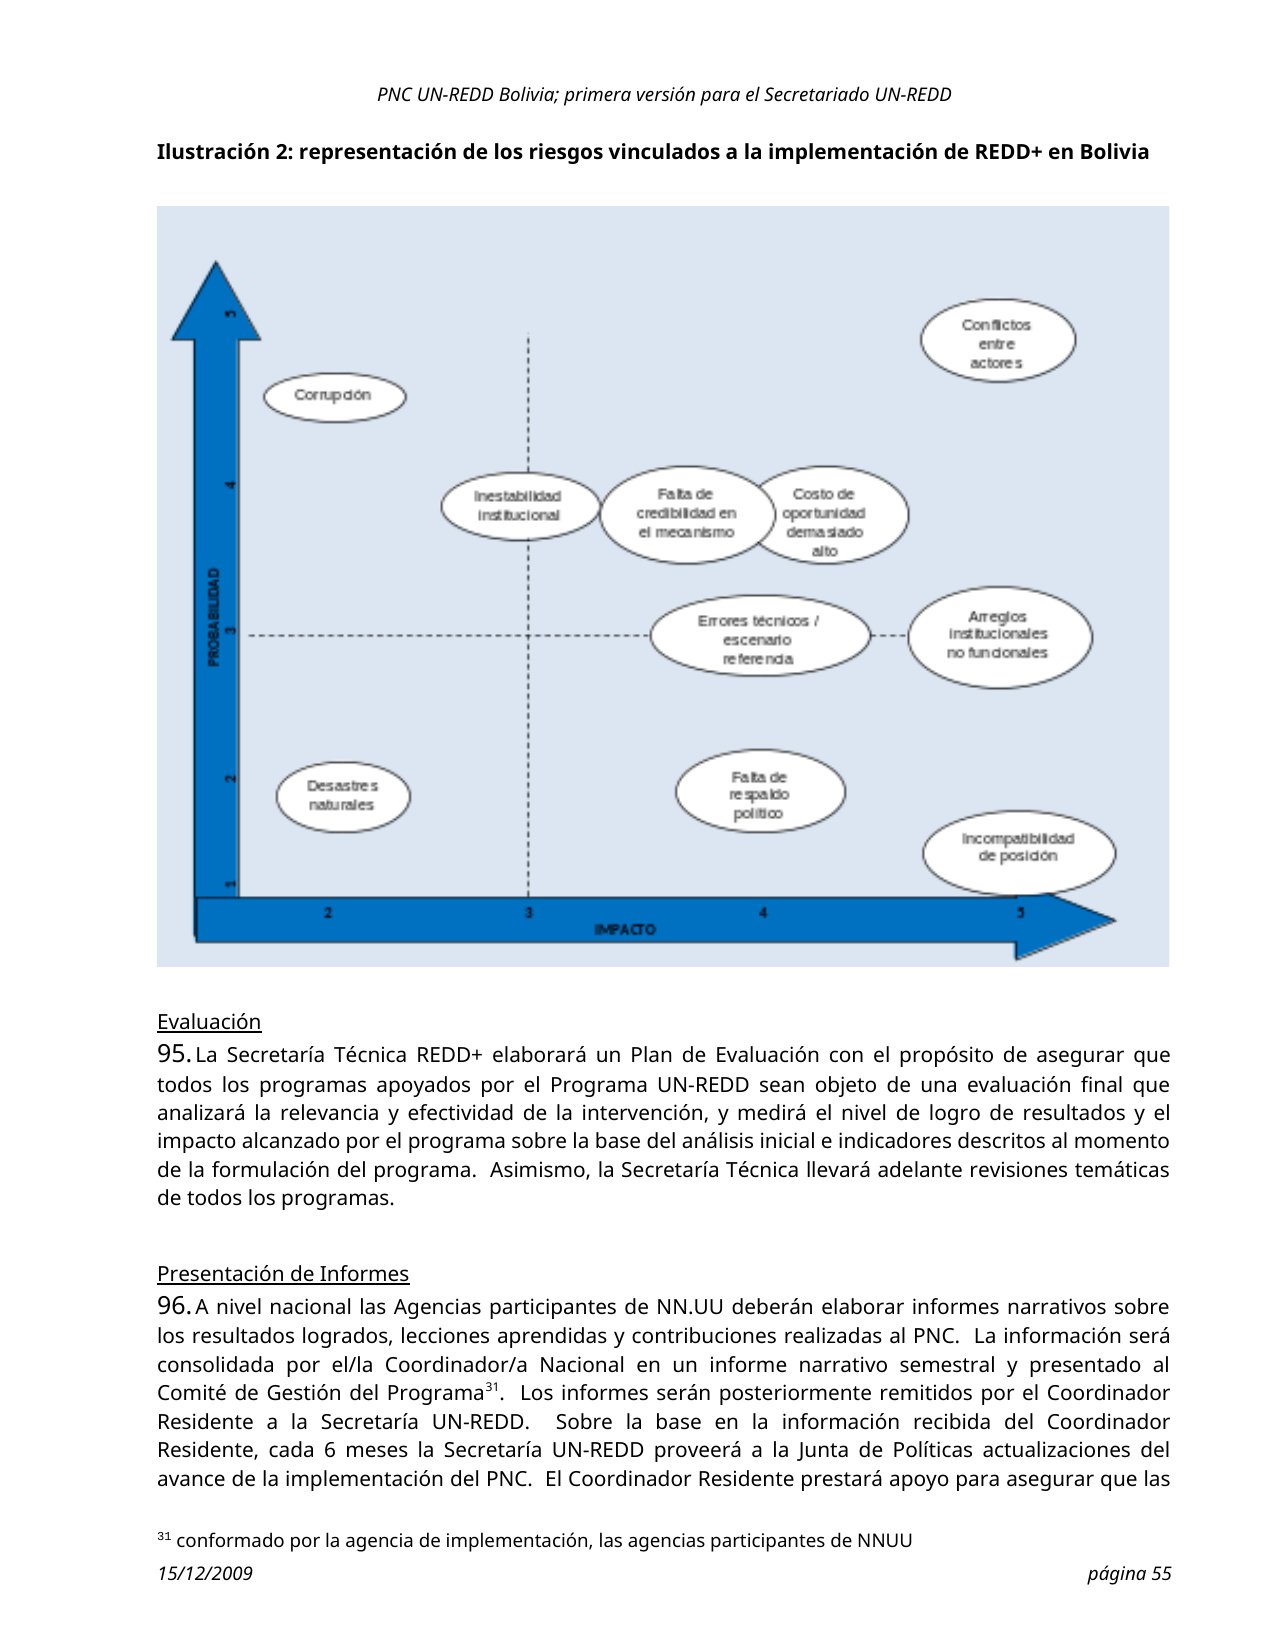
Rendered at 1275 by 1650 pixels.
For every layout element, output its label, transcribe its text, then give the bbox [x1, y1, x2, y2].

text Evaluación [157, 1007, 1172, 1036]
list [157, 1287, 1172, 1492]
text Presentación de Informes [157, 1259, 1172, 1287]
list La Secretaría Técnica REDD+ elaborará un Plan de Evaluación con el propósito de asegurar que todos los programas apoyados por el Programa UN-REDD sean objeto de una evaluación final que analizará la relevancia y efectividad de la intervención, y medirá el nivel de logro de resultados y el impacto alcanzado por el programa sobre la base del análisis inicial e indicadores descritos al momento de la formulación del programa. Asimismo, la Secretaría Técnica llevará adelante revisiones temáticas de todos los programas. [157, 1036, 1172, 1212]
